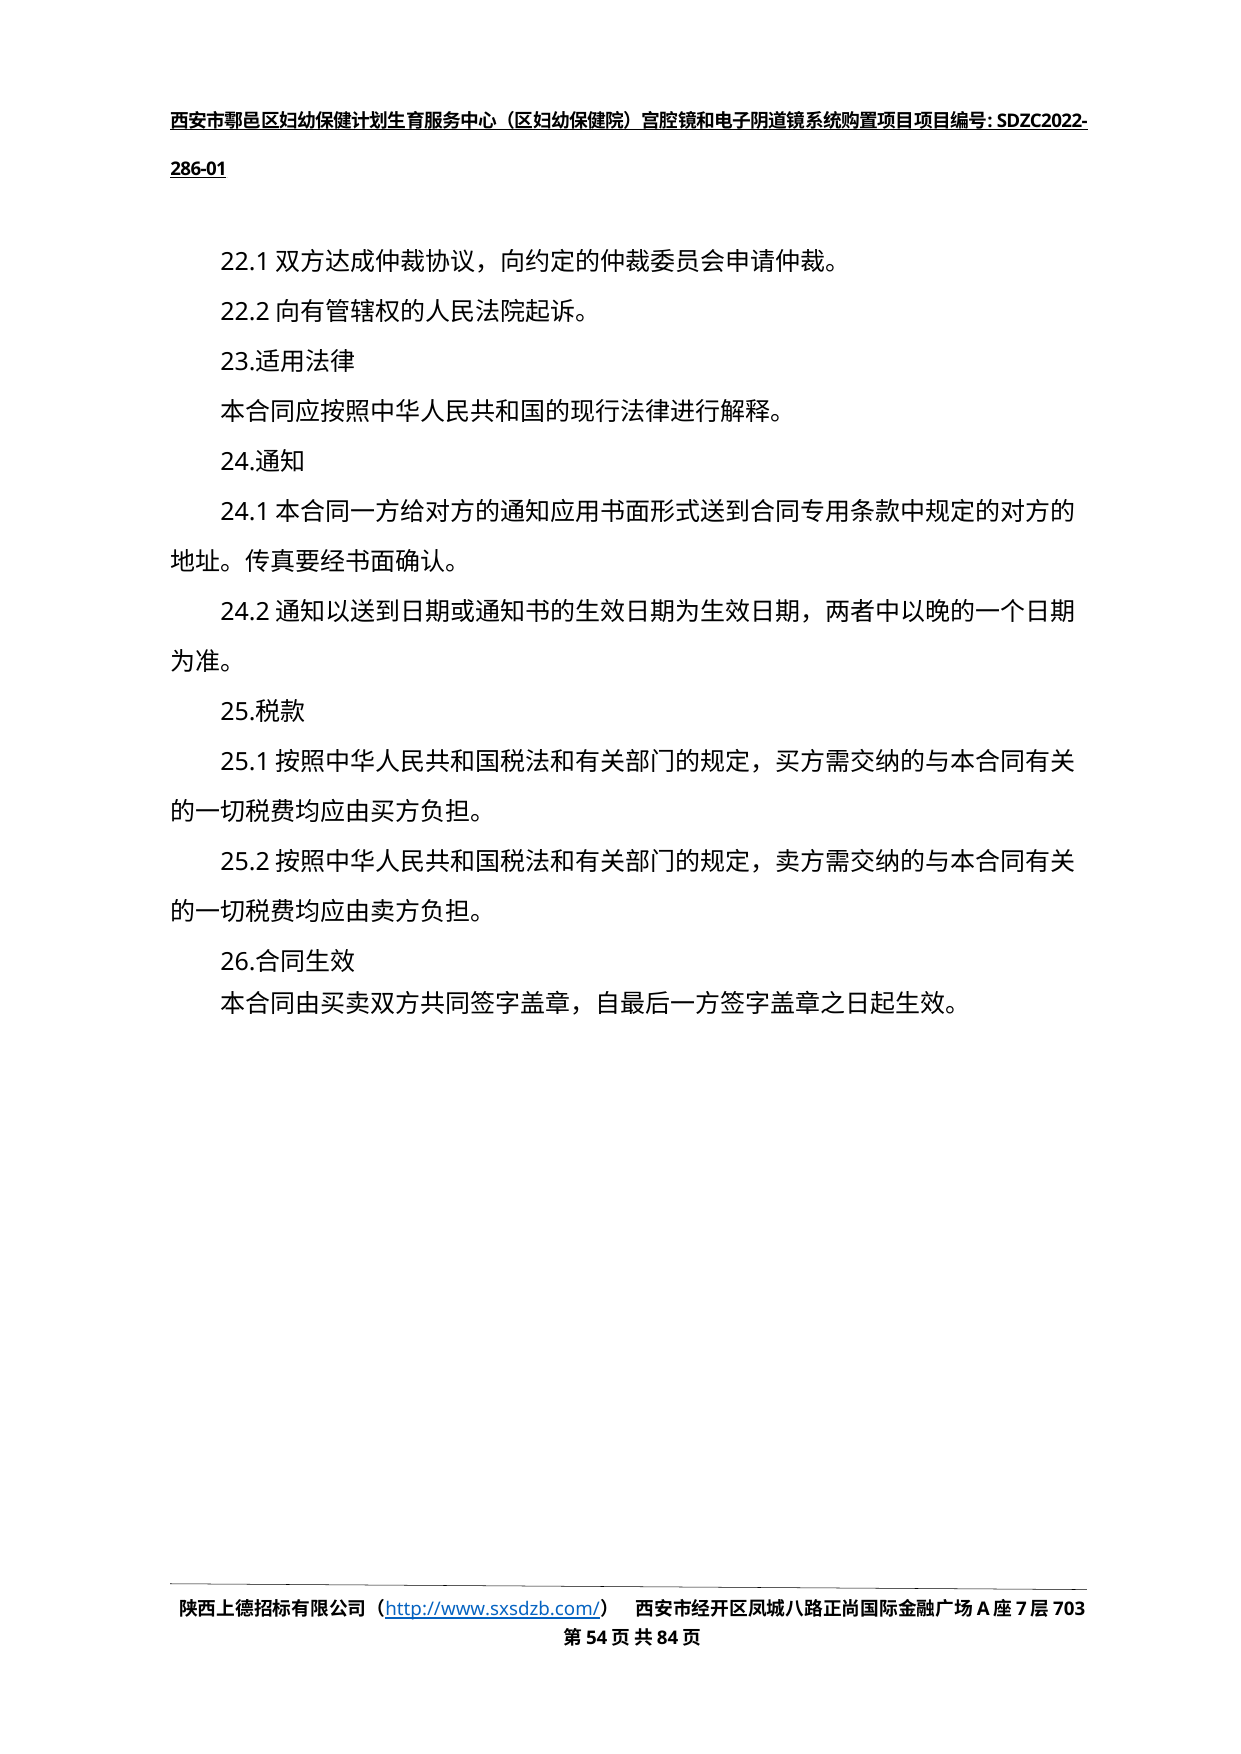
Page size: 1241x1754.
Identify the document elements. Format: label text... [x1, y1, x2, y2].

text 24.通知 [170, 430, 1094, 480]
text 26.合同生效 [170, 930, 1094, 980]
text 24.2通知以送到日期或通知书的生效日期为生效日期，两者中以晚的一个日期为准。 [170, 580, 1094, 680]
text 24.1本合同一方给对方的通知应用书面形式送到合同专用条款中规定的对方的地址。传真要经书面确认。 [170, 480, 1094, 580]
text 22.1双方达成仲裁协议，向约定的仲裁委员会申请仲裁。 [170, 230, 1094, 280]
text 本合同应按照中华人民共和国的现行法律进行解释。 [170, 380, 1094, 430]
text 本合同由买卖双方共同签字盖章，自最后一方签字盖章之日起生效。 [170, 980, 1094, 1024]
text 23.适用法律 [170, 330, 1094, 380]
text 25.2按照中华人民共和国税法和有关部门的规定，卖方需交纳的与本合同有关的一切税费均应由卖方负担。 [170, 830, 1094, 930]
text 25.1按照中华人民共和国税法和有关部门的规定，买方需交纳的与本合同有关的一切税费均应由买方负担。 [170, 730, 1094, 830]
text 25.税款 [170, 680, 1094, 730]
text 22.2向有管辖权的人民法院起诉。 [170, 280, 1094, 330]
